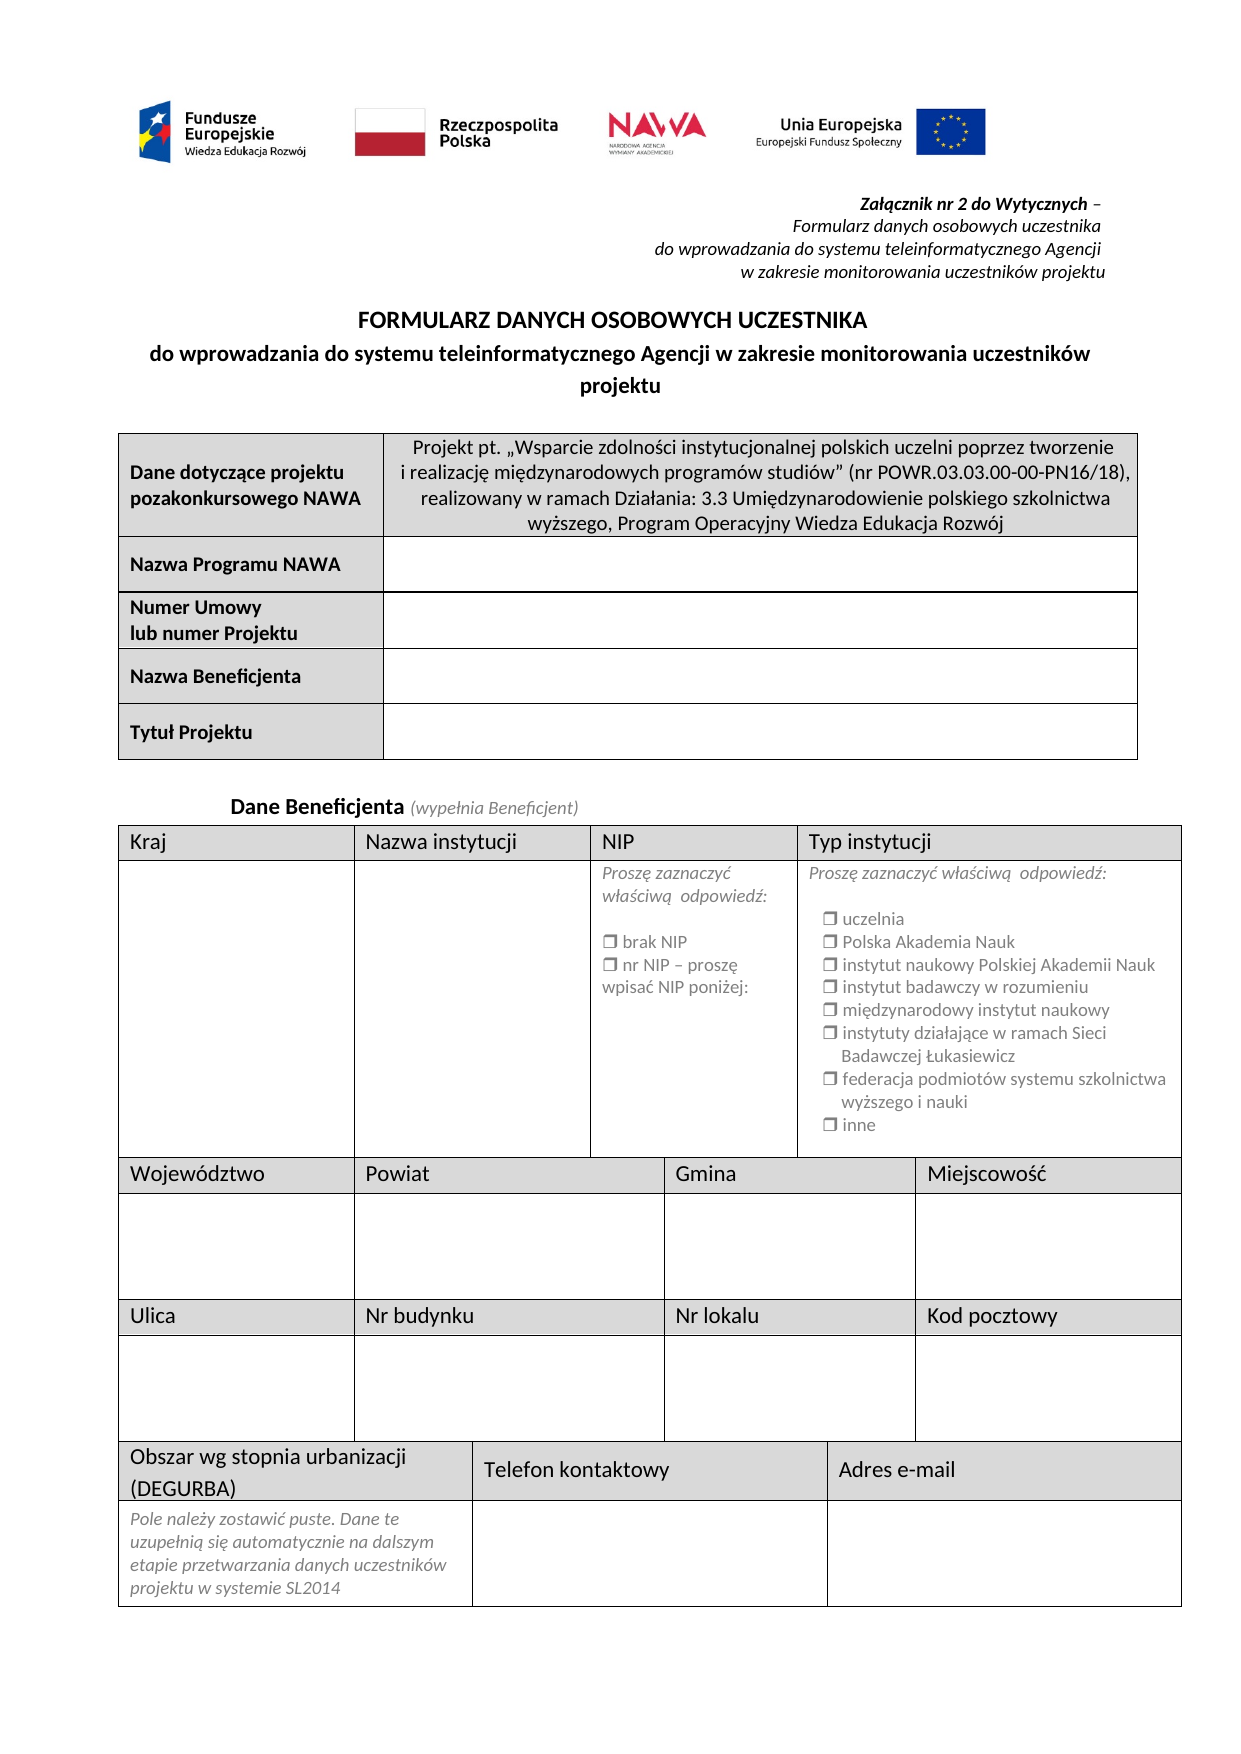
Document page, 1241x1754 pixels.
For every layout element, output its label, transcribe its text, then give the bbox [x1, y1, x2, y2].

table_cell Telefon kontaktowy [473, 1442, 827, 1500]
table_cell Proszę zaznaczyć właściwą odpowiedź: brak NIP nr NIP – proszę wpisać NIP poniżej: [591, 861, 797, 1157]
picture [118, 73, 1005, 192]
table_cell Obszar wg stopnia urbanizacji (DEGURBA) [119, 1442, 472, 1500]
table_cell [355, 1336, 664, 1441]
text FORMULARZ DANYCH OSOBOWYCH UCZESTNIKA [118, 304, 1107, 335]
table_cell [384, 537, 1137, 591]
table_header Projekt pt. „Wsparcie zdolności instytucjonalnej polskich uczelni poprzez tworzenie i realizację międzynarodowych programów studiów” (nr POWR.03.03.00-00-PN16/18), realizowany w ramach Działania: 3.3 Umiędzynarodowienie polskiego szkolnictwa wyższego, Program Operacyjny Wiedza Edukacja Rozwój [384, 434, 1137, 536]
table_header Kraj [119, 826, 354, 860]
table_cell [355, 1194, 664, 1299]
text Załącznik nr 2 do Wytycznych – Formularz danych osobowych uczestnika do wprowadzania do systemu teleinformatycznego Agencji w zakresie monitorowania uczestników projektu [118, 192, 1107, 283]
table_cell [355, 861, 590, 1157]
table_header Nazwa instytucji [355, 826, 590, 860]
table_cell Nazwa Beneficjenta [119, 649, 383, 703]
table_cell Adres e-mail [828, 1442, 1181, 1500]
table_cell Numer Umowy lub numer Projektu [119, 593, 383, 647]
table_cell [665, 1336, 915, 1441]
table_cell [384, 649, 1137, 703]
table_cell Ulica [119, 1300, 354, 1334]
table_cell Pole należy zostawić puste. Dane te uzupełnią się automatycznie na dalszym etapie przetwarzania danych uczestników projektu w systemie SL2014 [119, 1501, 472, 1606]
list Dane Beneficjenta (wypełnia Beneficjent) [230, 792, 1122, 821]
table_cell Gmina [665, 1158, 915, 1193]
text do wprowadzania do systemu teleinformatycznego Agencji w zakresie monitorowania uczestników projektu [118, 339, 1122, 399]
table_header NIP [591, 826, 797, 860]
table_cell Tytuł Projektu [119, 704, 383, 759]
table_cell [916, 1336, 1181, 1441]
table_cell [119, 861, 354, 1157]
table_cell Powiat [355, 1158, 664, 1193]
table_cell [384, 704, 1137, 759]
table_cell [473, 1501, 827, 1606]
table_cell [384, 593, 1137, 647]
table_cell Nr budynku [355, 1300, 664, 1334]
table_cell Miejscowość [916, 1158, 1181, 1193]
table_cell Nr lokalu [665, 1300, 915, 1334]
table_header Typ instytucji [798, 826, 1181, 860]
table_cell Nazwa Programu NAWA [119, 537, 383, 591]
table_cell Kod pocztowy [916, 1300, 1181, 1334]
table_cell [916, 1194, 1181, 1299]
table_cell Województwo [119, 1158, 354, 1193]
table_header Dane dotyczące projektu pozakonkursowego NAWA [119, 434, 383, 536]
table_cell [119, 1336, 354, 1441]
table_cell [828, 1501, 1181, 1606]
table_cell [665, 1194, 915, 1299]
table_cell Proszę zaznaczyć właściwą odpowiedź: uczelnia Polska Akademia Nauk instytut naukowy Polskiej Akademii Nauk instytut badawczy w rozumieniu międzynarodowy instytut naukowy instytuty działające w ramach Sieci Badawczej Łukasiewicz federacja podmiotów systemu szkolnictwa wyższego i nauki inne [798, 861, 1181, 1157]
table_cell [119, 1194, 354, 1299]
